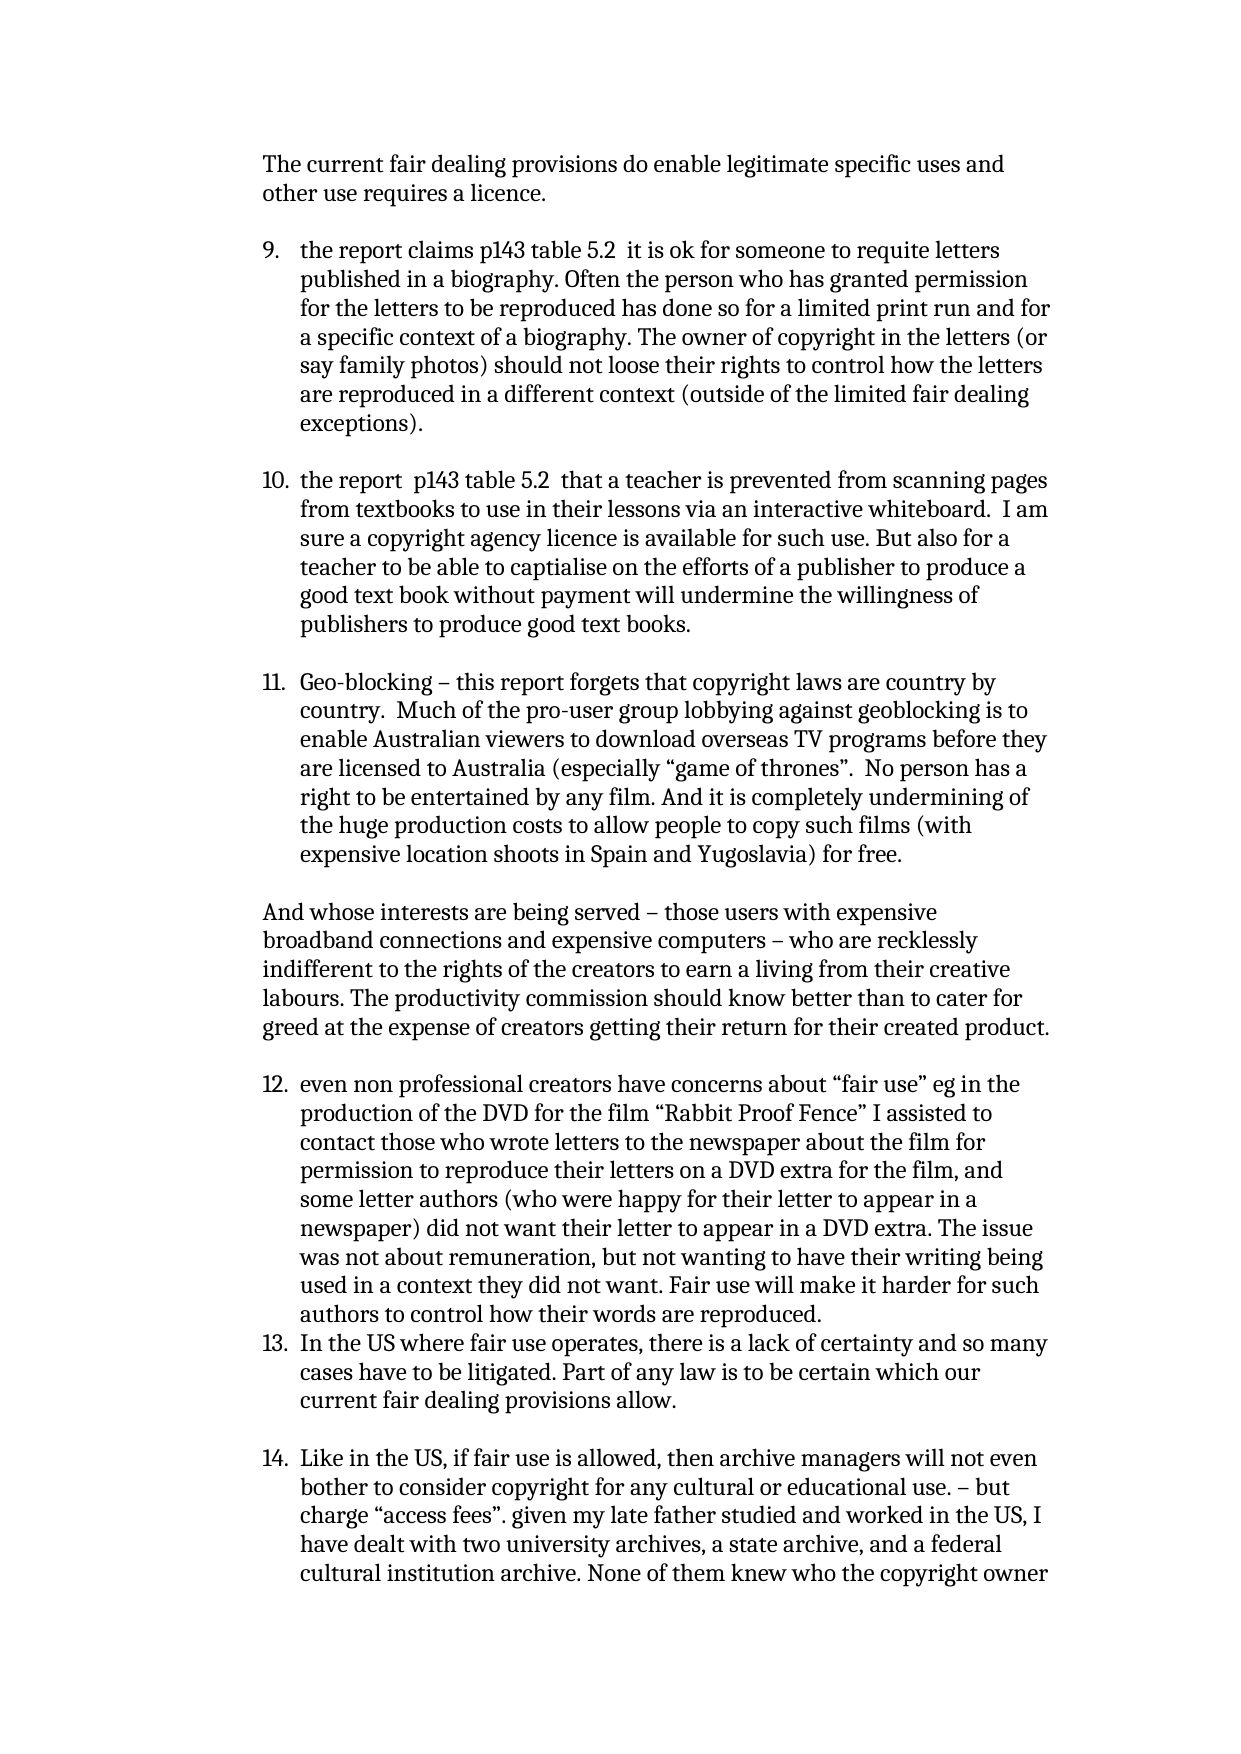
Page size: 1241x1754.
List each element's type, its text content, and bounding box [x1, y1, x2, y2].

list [262, 1444, 1053, 1587]
list the report p143 table 5.2 that a teacher is prevented from scanning pages from textbooks to use in their lessons via an interactive whiteboard. I am sure a copyright agency licence is available for such use. But also for a teacher to be able to captialise on the efforts of a publisher to produce a good text book without payment will undermine the willingness of publishers to produce good text books. [262, 466, 1053, 639]
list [262, 150, 1053, 207]
list even non professional creators have concerns about “fair use” eg in the production of the DVD for the film “Rabbit Proof Fence” I assisted to contact those who wrote letters to the newspaper about the film for permission to reproduce their letters on a DVD extra for the film, and some letter authors (who were happy for their letter to appear in a newspaper) did not want their letter to appear in a DVD extra. The issue was not about remuneration, but not wanting to have their writing being used in a context they did not want. Fair use will make it harder for such authors to control how their words are reproduced. [262, 1070, 1053, 1329]
list Geo-blocking – this report forgets that copyright laws are country by country. Much of the pro-user group lobbying against geoblocking is to enable Australian viewers to download overseas TV programs before they are licensed to Australia (especially “game of thrones”. No person has a right to be entertained by any film. And it is completely undermining of the huge production costs to allow people to copy such films (with expensive location shoots in Spain and Yugoslavia) for free. [262, 667, 1053, 869]
list In the US where fair use operates, there is a lack of certainty and so many cases have to be litigated. Part of any law is to be certain which our current fair dealing provisions allow. [262, 1329, 1053, 1415]
list the report claims p143 table 5.2 it is ok for someone to requite letters published in a biography. Often the person who has granted permission for the letters to be reproduced has done so for a limited print run and for a specific context of a biography. The owner of copyright in the letters (or say family photos) should not loose their rights to control how the letters are reproduced in a different context (outside of the limited fair dealing exceptions). [262, 236, 1053, 437]
list And whose interests are being served – those users with expensive broadband connections and expensive computers – who are recklessly indifferent to the rights of the creators to earn a living from their creative labours. The productivity commission should know better than to cater for greed at the expense of creators getting their return for their created product. [262, 897, 1053, 1041]
